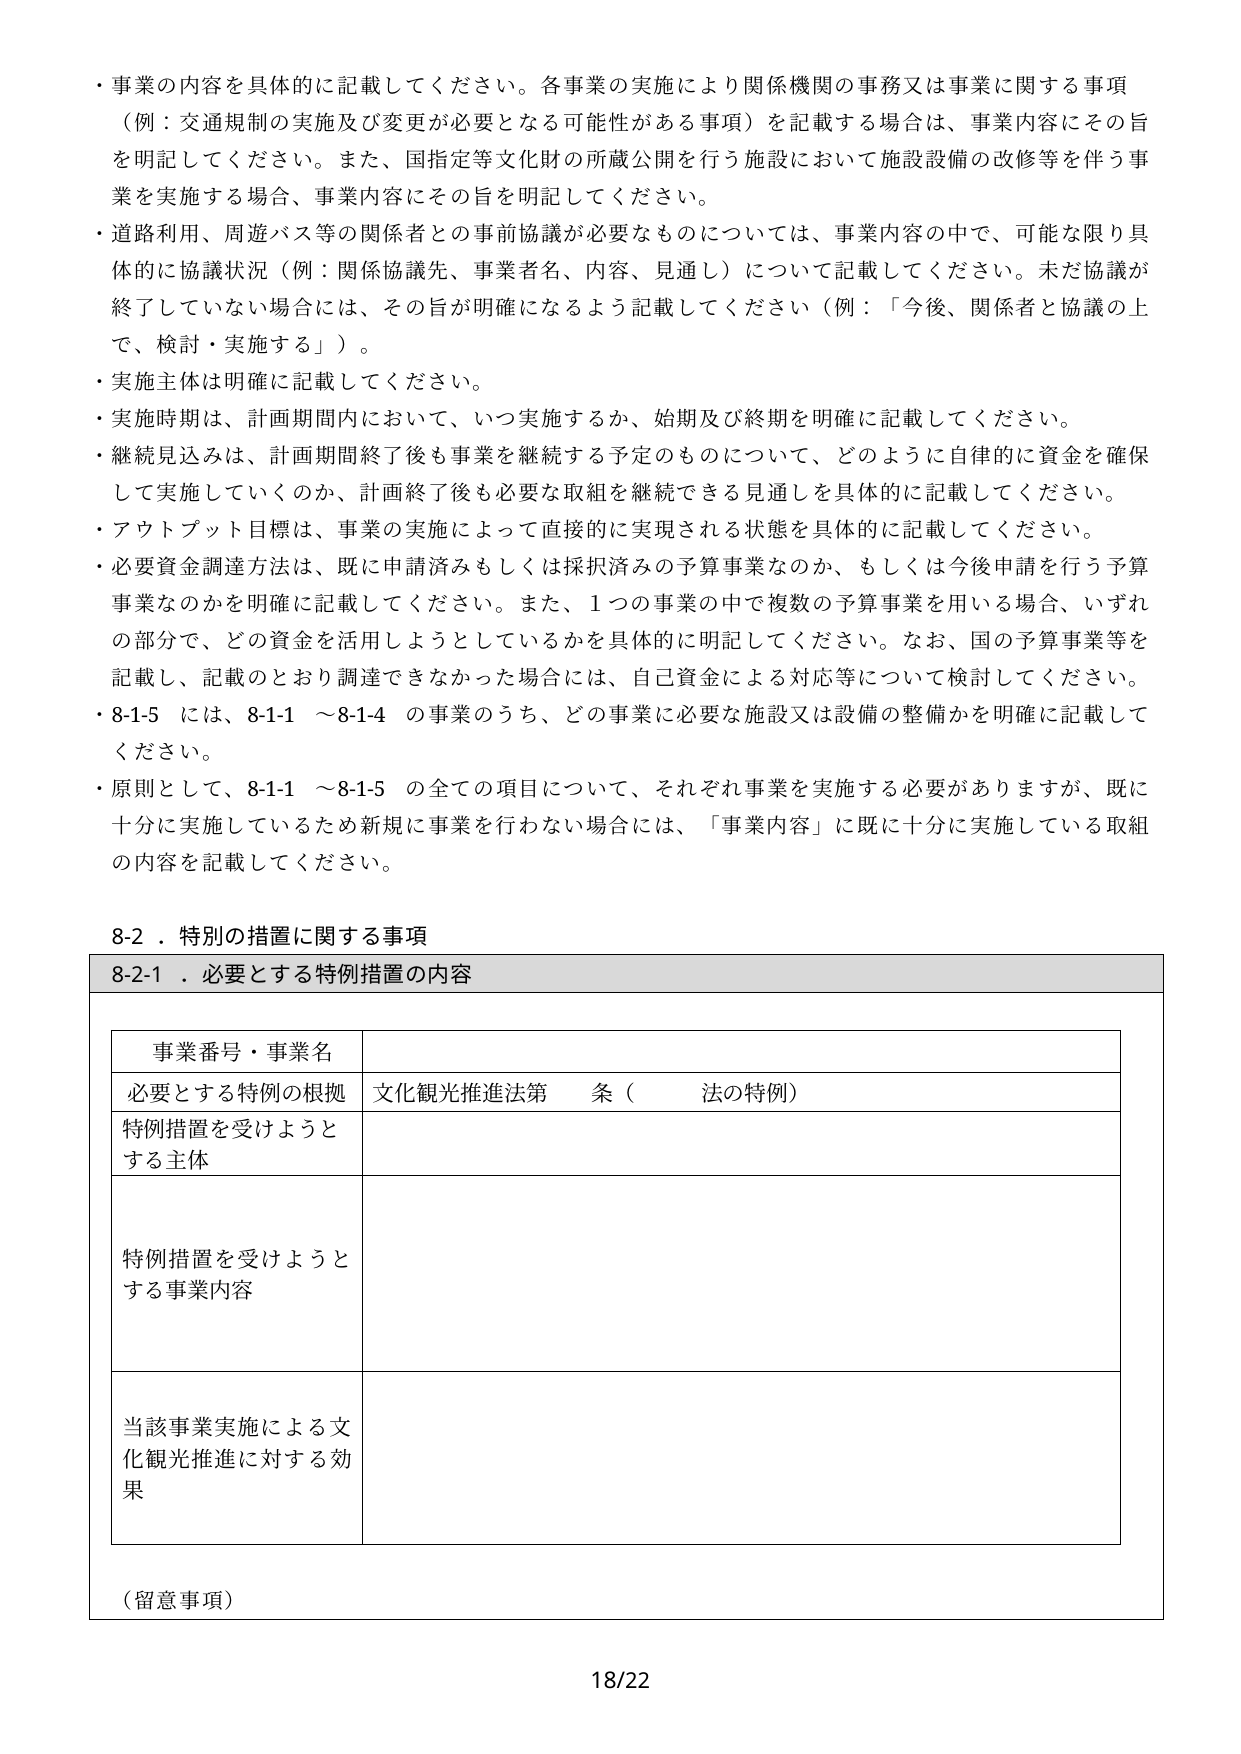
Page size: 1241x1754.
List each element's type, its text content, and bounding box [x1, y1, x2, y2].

text ・実施時期は、計画期間内において、いつ実施するか、始期及び終期を明確に記載してください。 [89, 399, 1151, 436]
text ・必要資金調達方法は、既に申請済みもしくは採択済みの予算事業なのか、もしくは今後申請を行う予算事業なのかを明確に記載してください。また、１つの事業の中で複数の予算事業を用いる場合、いずれの部分で、どの資金を活用しようとしているかを具体的に明記してください。なお、国の予算事業等を記載し、記載のとおり調達できなかった場合には、自己資金による対応等について検討してください。 [89, 547, 1151, 695]
text ・実施主体は明確に記載してください。 [89, 362, 1151, 399]
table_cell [90, 993, 1163, 1618]
text ・アウトプット目標は、事業の実施によって直接的に実現される状態を具体的に記載してください。 [89, 510, 1151, 547]
text ・事業の内容を具体的に記載してください。各事業の実施により関係機関の事務又は事業に関する事項（例：交通規制の実施及び変更が必要となる可能性がある事項）を記載する場合は、事業内容にその旨を明記してください。また、国指定等文化財の所蔵公開を行う施設において施設設備の改修等を伴う事業を実施する場合、事業内容にその旨を明記してください。 [89, 66, 1151, 214]
text ・原則として、8-1-1～8-1-5の全ての項目について、それぞれ事業を実施する必要がありますが、既に十分に実施しているため新規に事業を行わない場合には、「事業内容」に既に十分に実施している取組の内容を記載してください。 [89, 769, 1151, 880]
text 8-2．特別の措置に関する事項 [89, 917, 1151, 954]
table_header 8-2-1．必要とする特例措置の内容 [90, 955, 1163, 992]
text ・継続見込みは、計画期間終了後も事業を継続する予定のものについて、どのように自律的に資金を確保して実施していくのか、計画終了後も必要な取組を継続できる見通しを具体的に記載してください。 [89, 436, 1151, 510]
text ・8-1-5には、8-1-1～8-1-4の事業のうち、どの事業に必要な施設又は設備の整備かを明確に記載してください。 [89, 695, 1151, 769]
text ・道路利用、周遊バス等の関係者との事前協議が必要なものについては、事業内容の中で、可能な限り具体的に協議状況（例：関係協議先、事業者名、内容、見通し）について記載してください。未だ協議が終了していない場合には、その旨が明確になるよう記載してください（例：「今後、関係者と協議の上で、検討・実施する」）。 [89, 214, 1151, 362]
